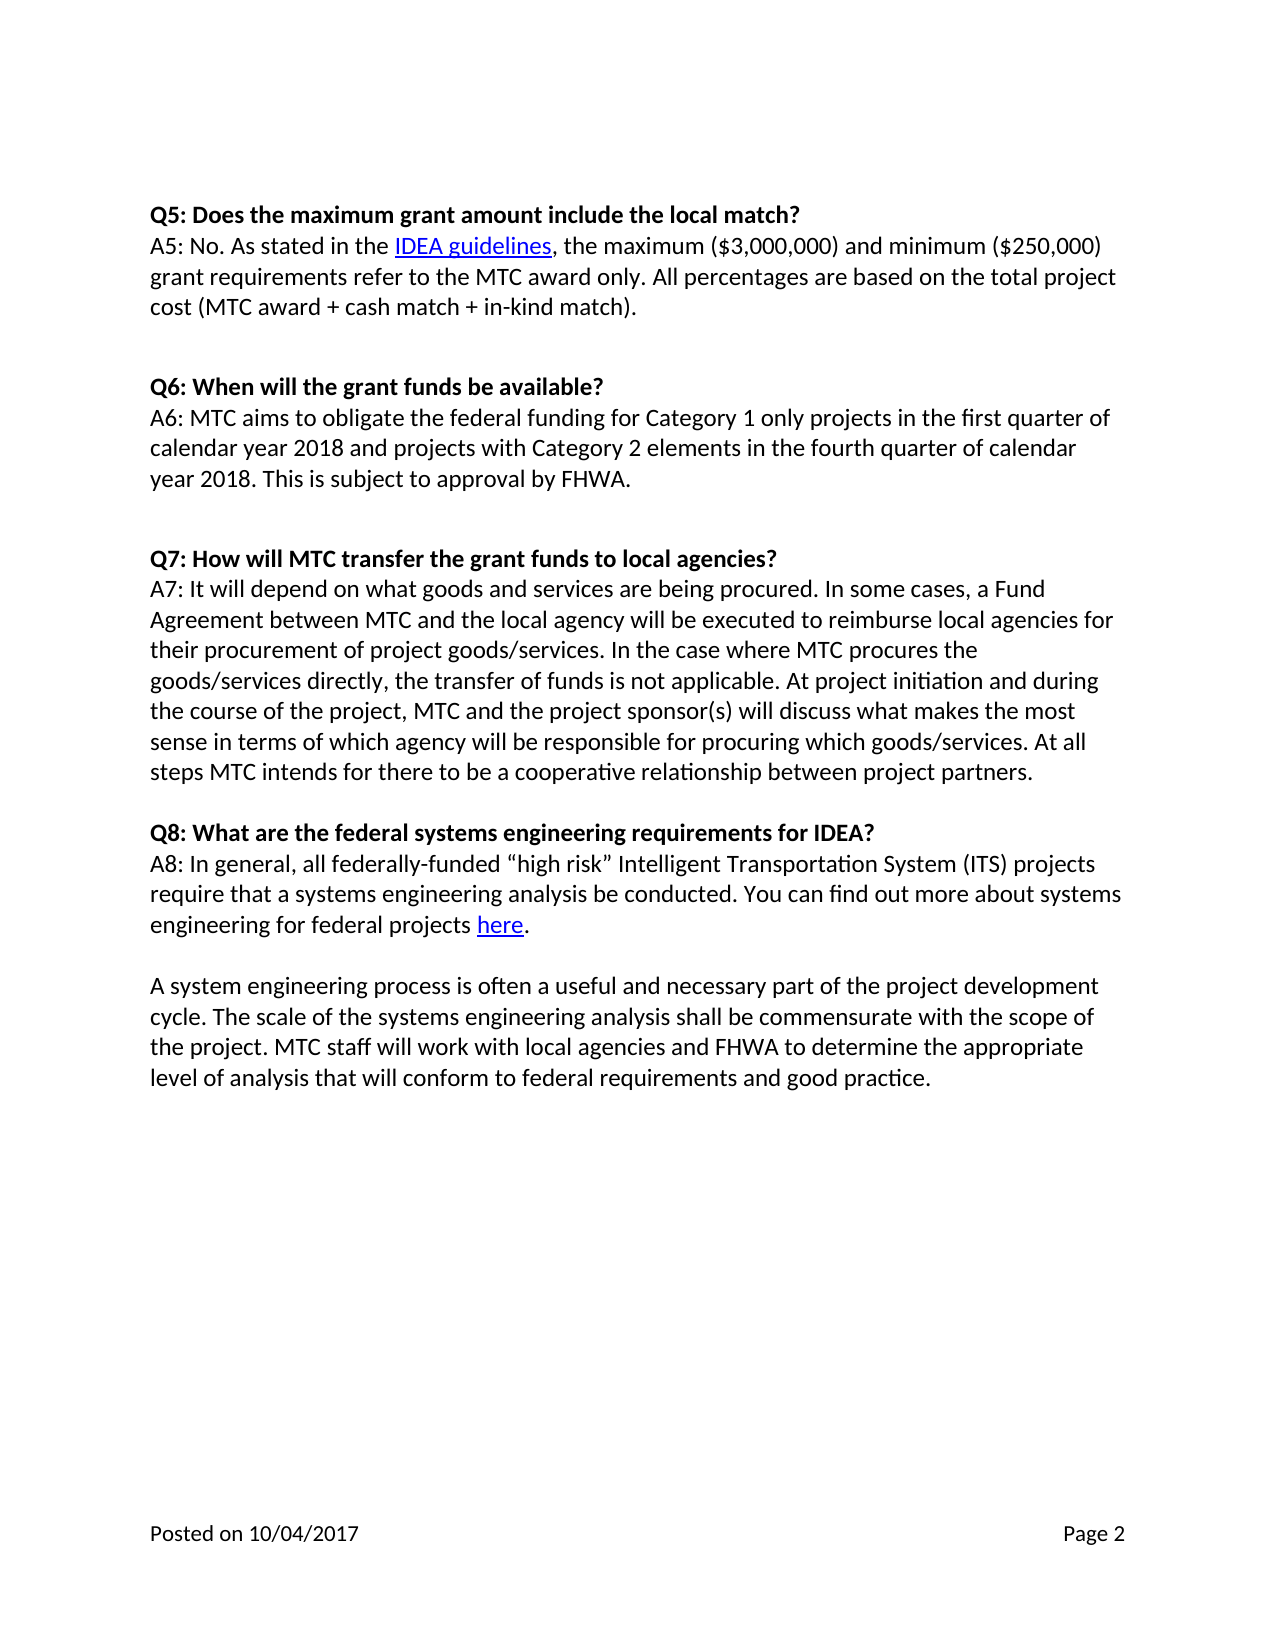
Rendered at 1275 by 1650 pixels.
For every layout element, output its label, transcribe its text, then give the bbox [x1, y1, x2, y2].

text Q7: How will MTC transfer the grant funds to local agencies? [150, 543, 1125, 573]
text A7: It will depend on what goods and services are being procured. In some cases, a Fund Agreement between MTC and the local agency will be executed to reimburse local agencies for their procurement of project goods/services. In the case where MTC procures the goods/services directly, the transfer of funds is not applicable. At project initiation and during the course of the project, MTC and the project sponsor(s) will discuss what makes the most sense in terms of which agency will be responsible for procuring which goods/services. At all steps MTC intends for there to be a cooperative relationship between project partners. [150, 573, 1125, 787]
text A system engineering process is often a useful and necessary part of the project development cycle. The scale of the systems engineering analysis shall be commensurate with the scope of the project. MTC staff will work with local agencies and FHWA to determine the appropriate level of analysis that will conform to federal requirements and good practice. [150, 970, 1125, 1092]
text Q8: What are the federal systems engineering requirements for IDEA? [150, 818, 1125, 848]
text A8: In general, all federally-funded “high risk” Intelligent Transportation System (ITS) projects require that a systems engineering analysis be conducted. You can find out more about systems engineering for federal projects here. [150, 848, 1125, 940]
text Q5: Does the maximum grant amount include the local match? [150, 199, 1125, 230]
text A6: MTC aims to obligate the federal funding for Category 1 only projects in the first quarter of calendar year 2018 and projects with Category 2 elements in the fourth quarter of calendar year 2018. This is subject to approval by FHWA. [150, 402, 1125, 493]
text A5: No. As stated in the IDEA guidelines, the maximum ($3,000,000) and minimum ($250,000) grant requirements refer to the MTC award only. All percentages are based on the total project cost (MTC award + cash match + in-kind match). [150, 230, 1125, 322]
text Q6: When will the grant funds be available? [150, 371, 1125, 402]
